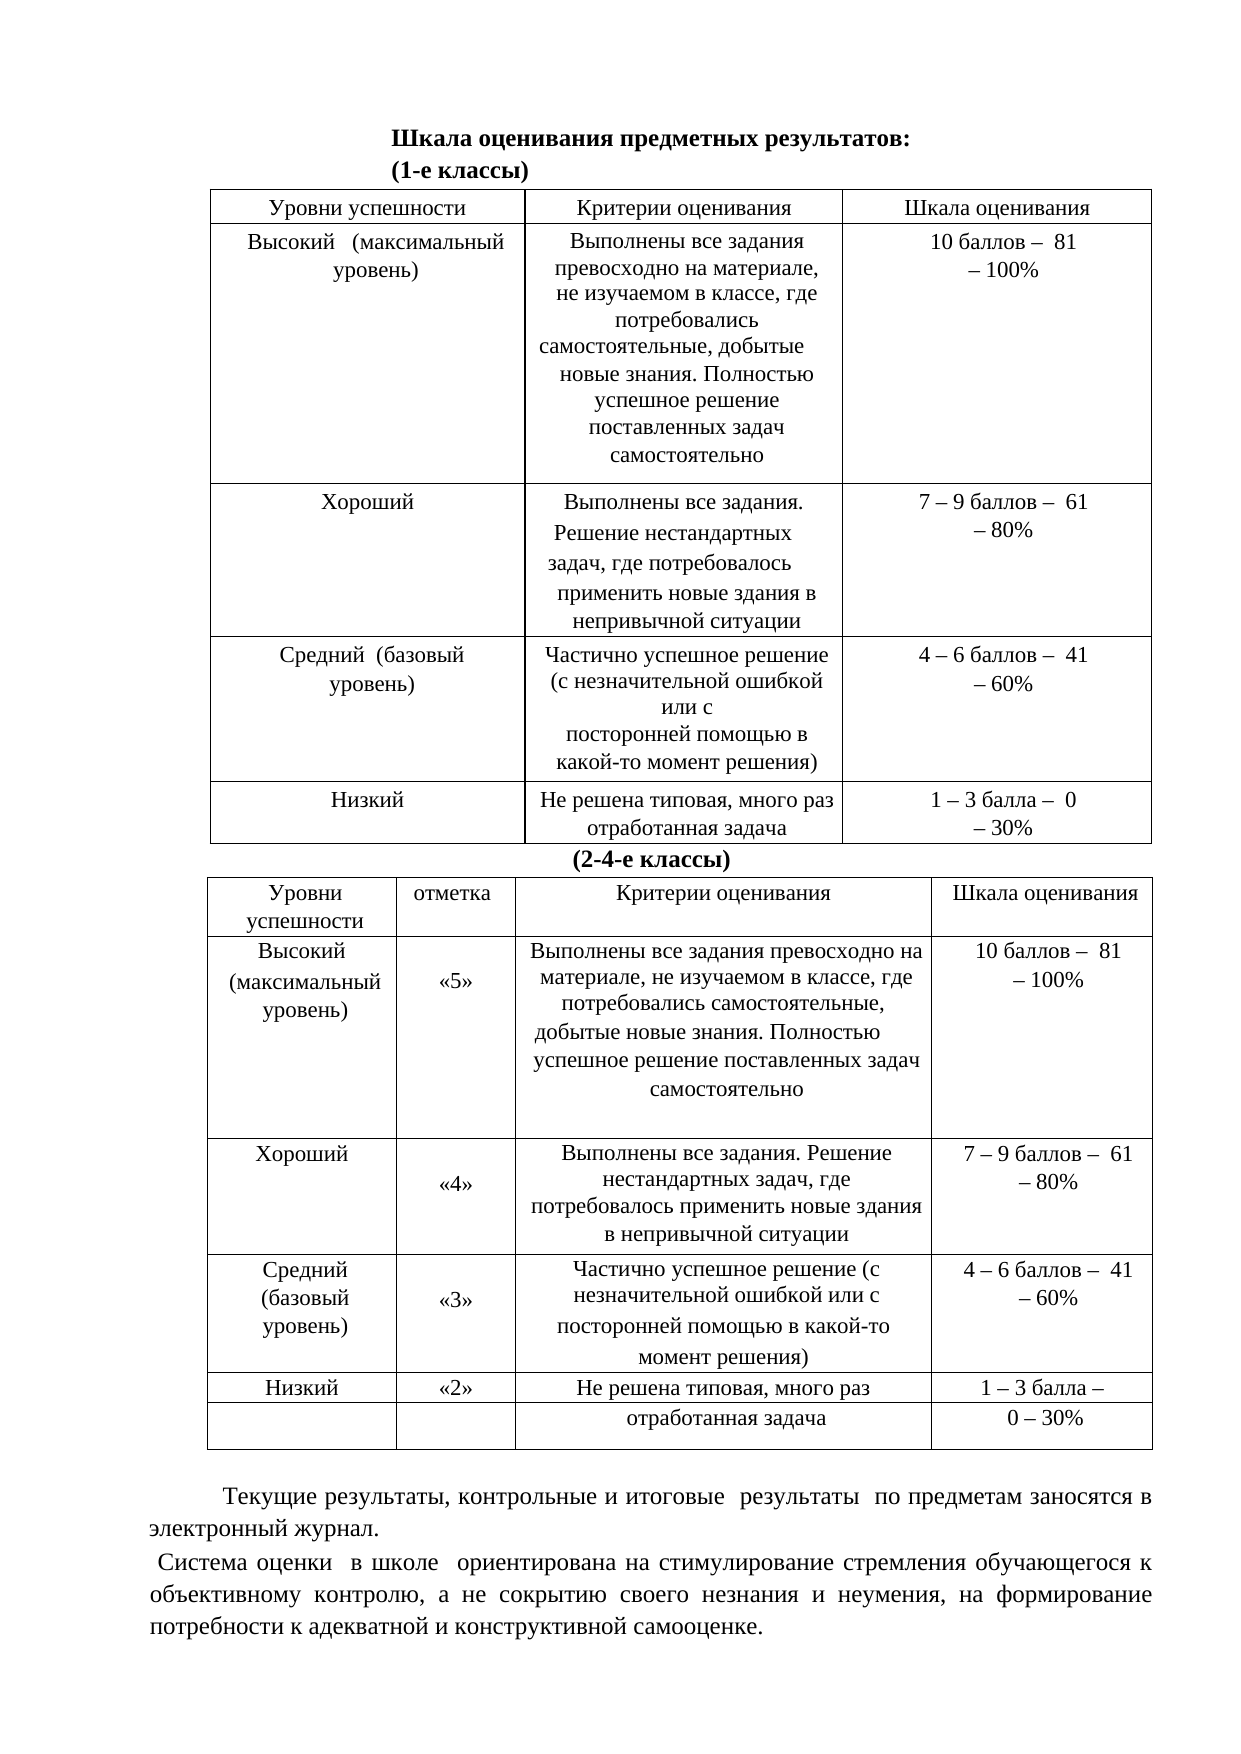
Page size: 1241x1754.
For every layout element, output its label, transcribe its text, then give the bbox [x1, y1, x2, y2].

table_cell 4 – 6 баллов – 41 – 60% [932, 1255, 1152, 1372]
table_cell 1 – 3 балла – 0 – 30% [843, 782, 1151, 843]
table_header отметка [397, 878, 515, 936]
table_cell Низкий [208, 1373, 396, 1402]
table_cell 10 баллов – 81 – 100% [932, 937, 1152, 1138]
table_cell Высокий (максимальный уровень) [208, 937, 396, 1138]
table_cell 0 – 30% [932, 1403, 1152, 1449]
text Шкала оценивания предметных результатов: [391, 123, 958, 151]
table_cell 7 – 9 баллов – 61 – 80% [843, 484, 1151, 636]
table_cell 4 – 6 баллов – 41 – 60% [843, 637, 1151, 781]
table_cell Выполнены все задания. Решение нестандартных задач, где потребовалось применить новые здания в непривычной ситуации [516, 1139, 931, 1254]
table_cell 10 баллов – 81 – 100% [843, 224, 1151, 482]
table_header Шкала оценивания [932, 878, 1152, 936]
table_cell Хороший [208, 1139, 396, 1254]
subtitle (2-4-е классы) [150, 844, 1153, 873]
table_cell Выполнены все задания превосходно на материале, не изучаемом в классе, где потребовались самостоятельные, добытые новые знания. Полностью успешное решение поставленных задач самостоятельно [526, 224, 842, 482]
table_header Критерии оценивания [526, 190, 842, 222]
table_cell «5» [397, 937, 515, 1138]
table_header Критерии оценивания [516, 878, 931, 936]
table_cell Не решена типовая, много раз [516, 1373, 931, 1402]
table_cell Выполнены все задания. Решение нестандартных задач, где потребовалось применить новые здания в непривычной ситуации [526, 484, 842, 636]
table_cell Частично успешное решение (с незначительной ошибкой или с посторонней помощью в какой-то момент решения) [526, 637, 842, 781]
table_cell «3» [397, 1255, 515, 1372]
table_cell Высокий (максимальный уровень) [211, 224, 524, 482]
text (1-е классы) [391, 156, 958, 184]
table_cell 1 – 3 балла – [932, 1373, 1152, 1402]
table_cell Низкий [211, 782, 524, 843]
table_cell «2» [397, 1373, 515, 1402]
table_cell Хороший [211, 484, 524, 636]
table_cell «4» [397, 1139, 515, 1254]
table_header Уровни успешности [211, 190, 524, 222]
table_cell Выполнены все задания превосходно на материале, не изучаемом в классе, где потребовались самостоятельные, добытые новые знания. Полностью успешное решение поставленных задач самостоятельно [516, 937, 931, 1138]
table_cell Средний (базовый уровень) [208, 1255, 396, 1372]
text Текущие результаты, контрольные и итоговые результаты по предметам заносятся в электронный журнал. [148, 1481, 1153, 1542]
table_cell 7 – 9 баллов – 61 – 80% [932, 1139, 1152, 1254]
text Система оценки в школе ориентирована на стимулирование стремления обучающегося к объективному контролю, а не сокрытию своего незнания и неумения, на формирование потребности к адекватной и конструктивной самооценке. [148, 1547, 1153, 1640]
table_cell Не решена типовая, много раз отработанная задача [526, 782, 842, 843]
table_header Уровни успешности [208, 878, 396, 936]
table_cell отработанная задача [516, 1403, 931, 1449]
table_cell [208, 1403, 396, 1449]
table_cell [397, 1403, 515, 1449]
table_cell Средний (базовый уровень) [211, 637, 524, 781]
table_cell Частично успешное решение (с незначительной ошибкой или с посторонней помощью в какой-то момент решения) [516, 1255, 931, 1372]
table_header Шкала оценивания [843, 190, 1151, 222]
